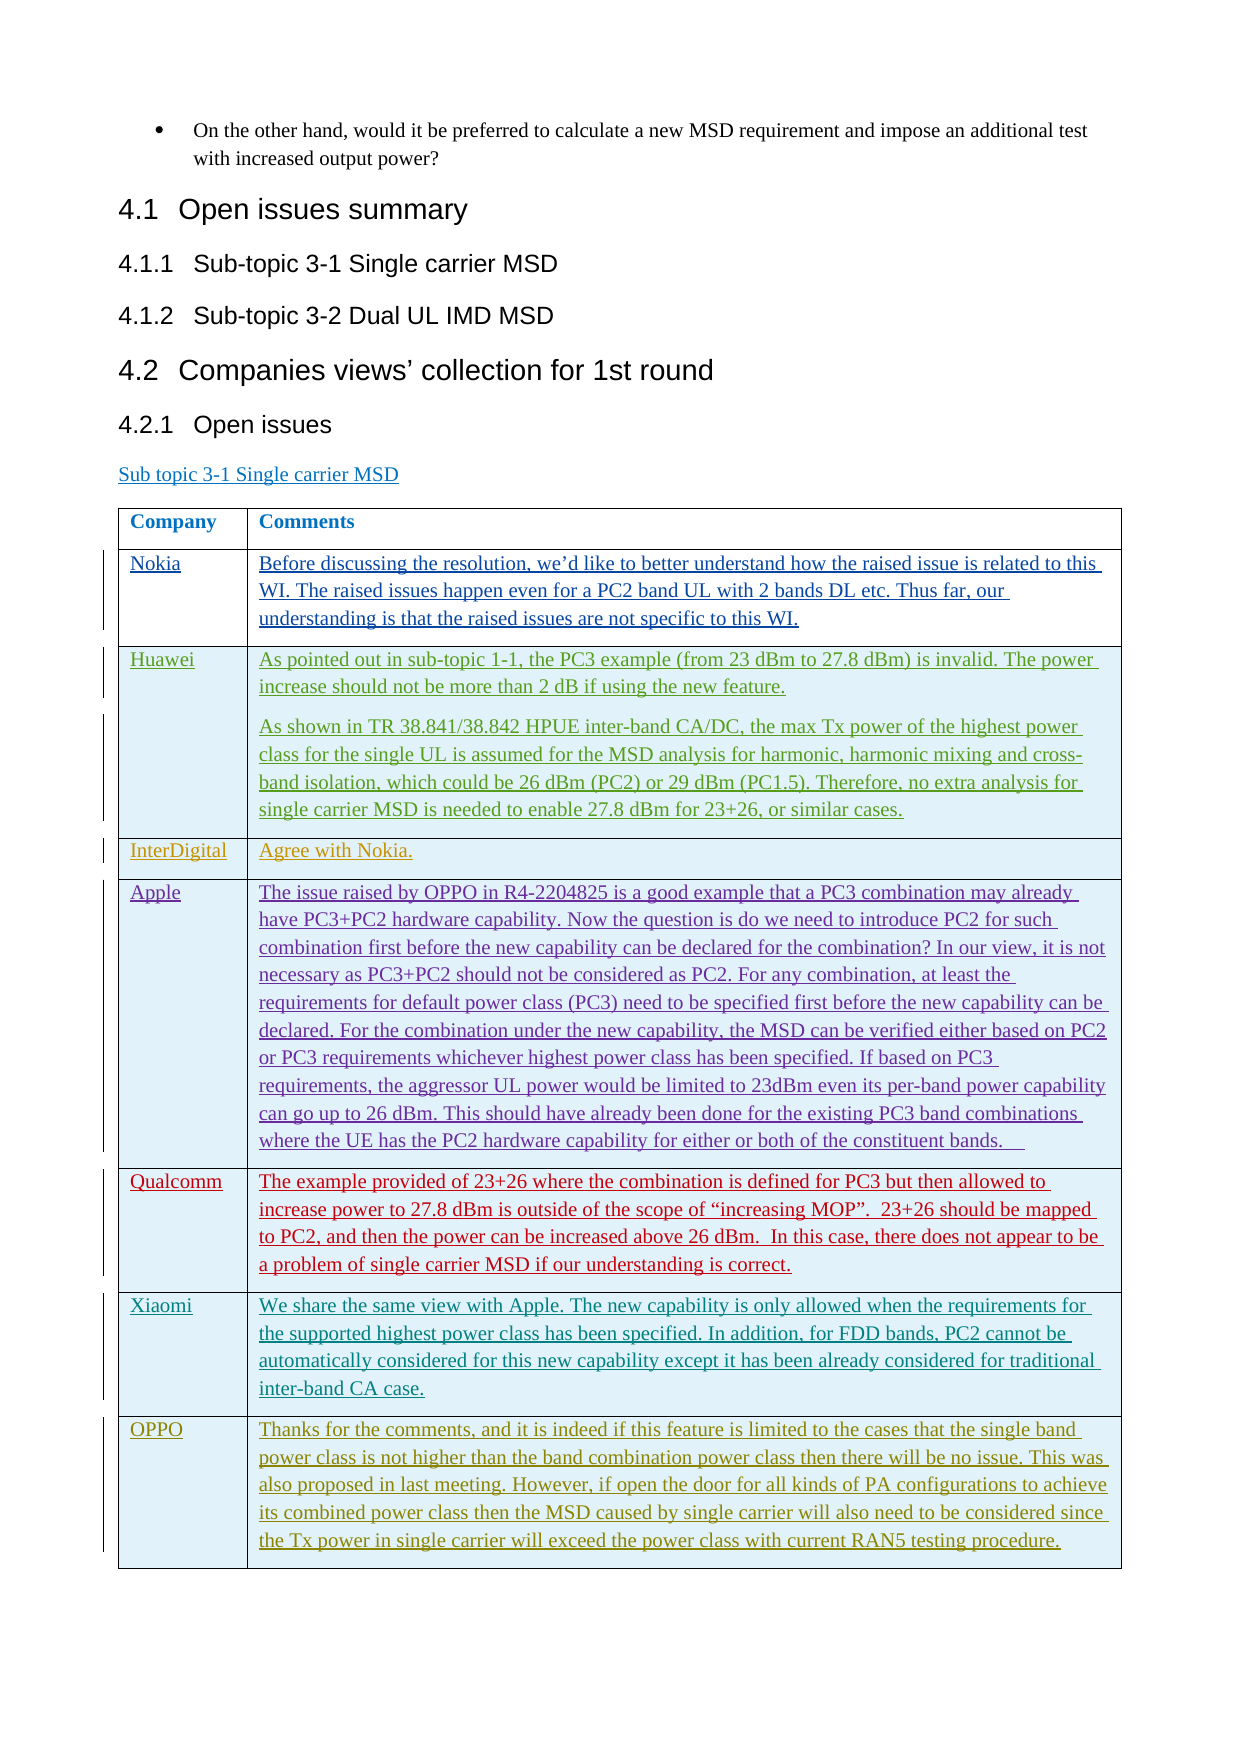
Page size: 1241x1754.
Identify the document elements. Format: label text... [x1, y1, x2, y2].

text Sub topic 3-1 Single carrier MSD [118, 462, 1122, 486]
table_header Company [119, 509, 247, 549]
subtitle Open issues summary [118, 192, 1122, 226]
table_cell [119, 550, 247, 646]
subtitle Open issues [118, 410, 1122, 439]
subtitle Sub-topic 3-2 Dual UL IMD MSD [118, 301, 1122, 330]
list On the other hand, would it be preferred to calculate a new MSD requirement and impose an additional test with increased output power? [156, 118, 1122, 170]
table_cell [248, 550, 1121, 646]
subtitle Sub-topic 3-1 Single carrier MSD [118, 249, 1122, 278]
table_header Comments [248, 509, 1121, 549]
subtitle Companies views’ collection for 1st round [118, 353, 1122, 386]
